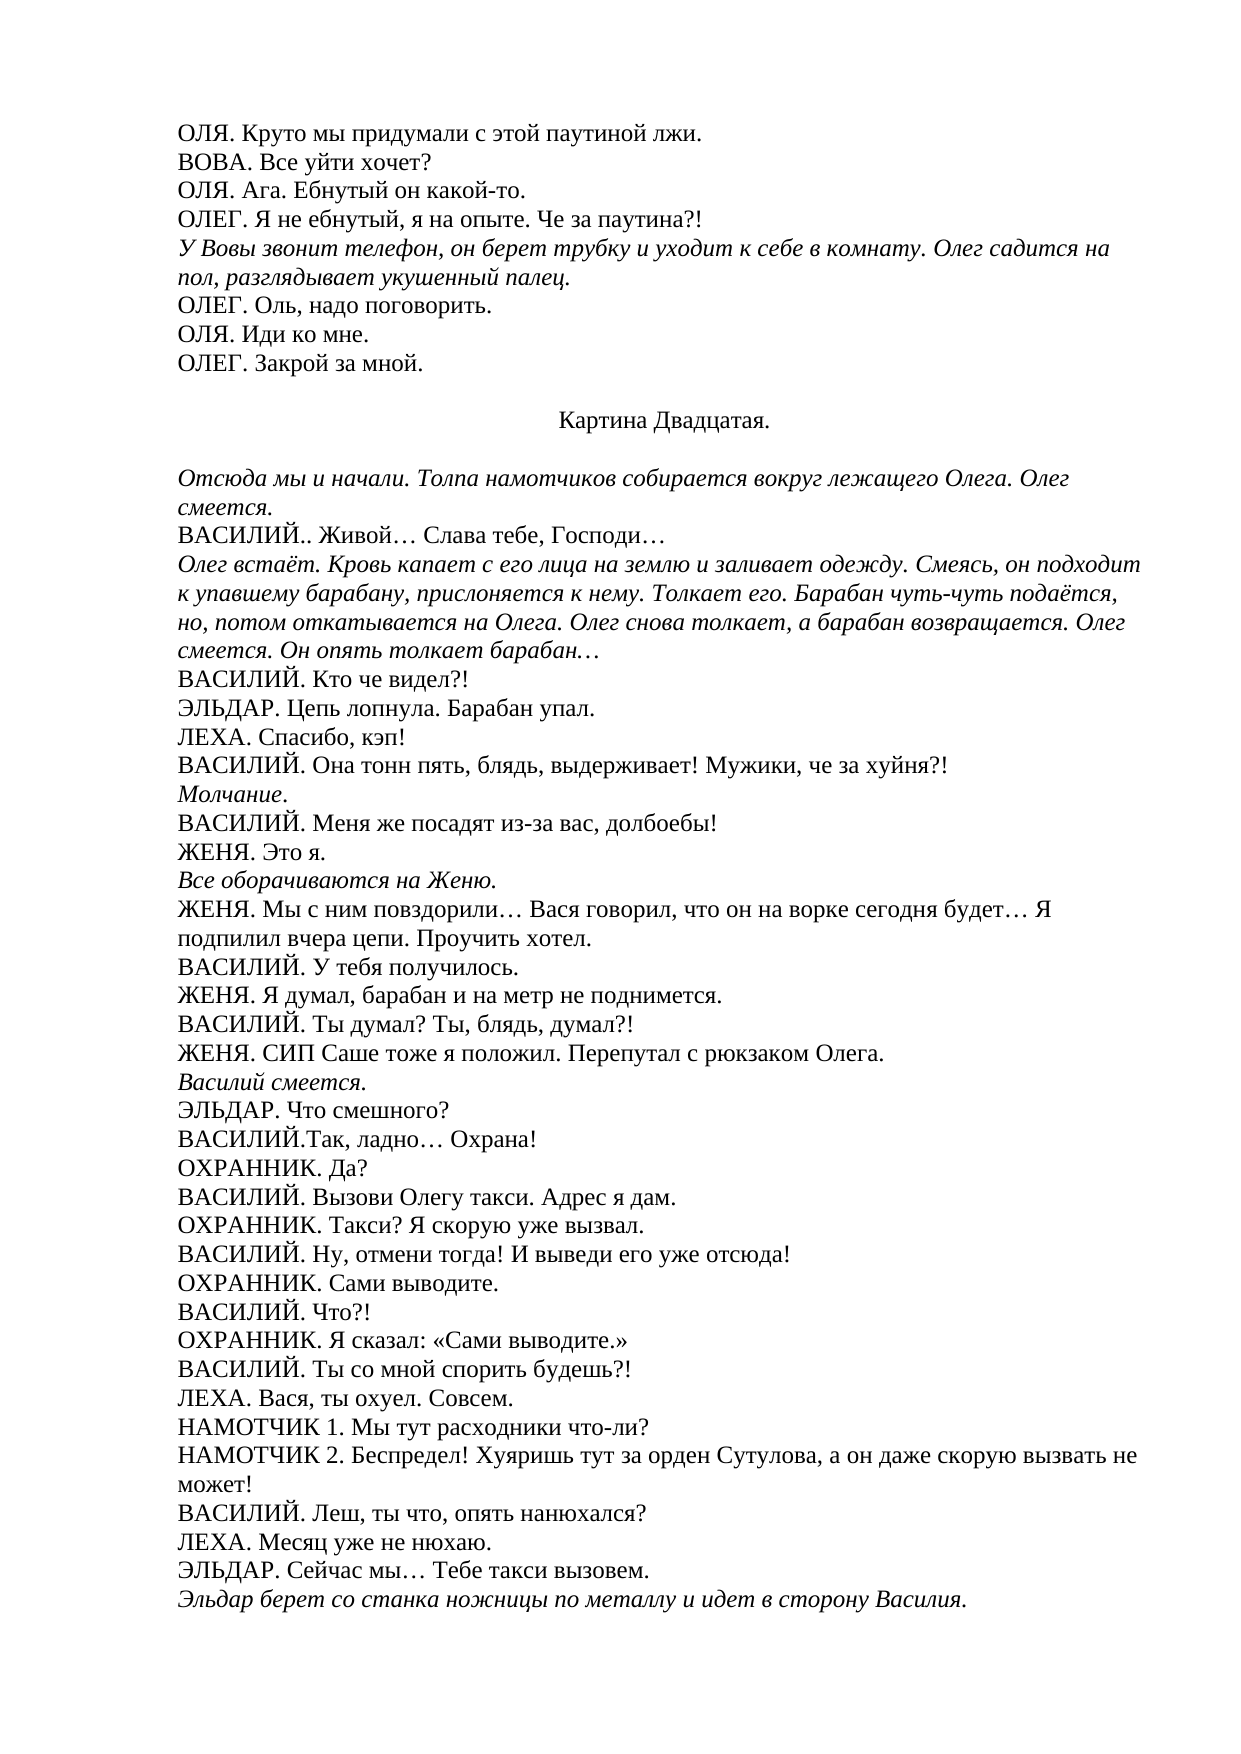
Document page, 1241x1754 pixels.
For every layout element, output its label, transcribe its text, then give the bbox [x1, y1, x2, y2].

text ВАСИЛИЙ.Так, ладно… Охрана! [177, 1124, 1152, 1153]
text Василий смеется. [177, 1067, 1152, 1096]
text НАМОТЧИК 1. Мы тут расходники что-ли? [177, 1412, 1152, 1441]
text ВАСИЛИЙ. Меня же посадят из-за вас, долбоебы! [177, 808, 1152, 837]
text ЛЕХА. Вася, ты охуел. Совсем. [177, 1383, 1152, 1412]
text Молчание. [177, 779, 1152, 808]
text ВАСИЛИЙ. Леш, ты что, опять нанюхался? [177, 1498, 1152, 1527]
text ОЛЕГ. Я не ебнутый, я на опыте. Че за паутина?! [177, 204, 1152, 233]
text ВАСИЛИЙ. Кто че видел?! [177, 664, 1152, 693]
text У Вовы звонит телефон, он берет трубку и уходит к себе в комнату. Олег садится на пол, разглядывает укушенный палец. [177, 233, 1152, 291]
text ВАСИЛИЙ.. Живой… Слава тебе, Господи… [177, 521, 1152, 549]
text ЭЛЬДАР. Сейчас мы… Тебе такси вызовем. [177, 1556, 1152, 1584]
text ВАСИЛИЙ. Ты думал? Ты, блядь, думал?! [177, 1009, 1152, 1038]
text ЖЕНЯ. Мы с ним повздорили… Вася говорил, что он на ворке сегодня будет… Я подпилил вчера цепи. Проучить хотел. [177, 894, 1152, 952]
text Все оборачиваются на Женю. [177, 866, 1152, 894]
text ОХРАННИК. Я сказал: «Сами выводите.» [177, 1326, 1152, 1354]
text ЛЕХА. Спасибо, кэп! [177, 722, 1152, 751]
text Картина Двадцатая. [177, 406, 1152, 434]
text ЖЕНЯ. Это я. [177, 837, 1152, 866]
text ЭЛЬДАР. Что смешного? [177, 1096, 1152, 1124]
text ВАСИЛИЙ. Что?! [177, 1297, 1152, 1326]
text ОЛЯ. Иди ко мне. [177, 319, 1152, 348]
text ВАСИЛИЙ. У тебя получилось. [177, 952, 1152, 981]
text ОХРАННИК. Да? [177, 1153, 1152, 1182]
text ЭЛЬДАР. Цепь лопнула. Барабан упал. [177, 693, 1152, 722]
text ВАСИЛИЙ. Ну, отмени тогда! И выведи его уже отсюда! [177, 1239, 1152, 1268]
text ЛЕХА. Месяц уже не нюхаю. [177, 1527, 1152, 1556]
text Олег встаёт. Кровь капает с его лица на землю и заливает одежду. Смеясь, он подходит к упавшему барабану, прислоняется к нему. Толкает его. Барабан чуть-чуть подаётся, но, потом откатывается на Олега. Олег снова толкает, а барабан возвращается. Олег смеется. Он опять толкает барабан… [177, 549, 1152, 664]
text Отсюда мы и начали. Толпа намотчиков собирается вокруг лежащего Олега. Олег смеется. [177, 463, 1152, 521]
text ЖЕНЯ. СИП Саше тоже я положил. Перепутал с рюкзаком Олега. [177, 1038, 1152, 1067]
text ОХРАННИК. Сами выводите. [177, 1268, 1152, 1297]
text ОЛЕГ. Закрой за мной. [177, 348, 1152, 377]
text ЖЕНЯ. Я думал, барабан и на метр не поднимется. [177, 981, 1152, 1009]
text Эльдар берет со станка ножницы по металлу и идет в сторону Василия. [177, 1584, 1152, 1613]
text ВОВА. Все уйти хочет? [177, 147, 1152, 176]
text ВАСИЛИЙ. Она тонн пять, блядь, выдерживает! Мужики, че за хуйня?! [177, 751, 1152, 779]
text ВАСИЛИЙ. Ты со мной спорить будешь?! [177, 1354, 1152, 1383]
text ВАСИЛИЙ. Вызови Олегу такси. Адрес я дам. [177, 1182, 1152, 1211]
text ОЛЕГ. Оль, надо поговорить. [177, 291, 1152, 319]
text ОЛЯ. Ага. Ебнутый он какой-то. [177, 176, 1152, 204]
text ОЛЯ. Круто мы придумали с этой паутиной лжи. [177, 118, 1152, 147]
text НАМОТЧИК 2. Беспредел! Хуяришь тут за орден Сутулова, а он даже скорую вызвать не может! [177, 1441, 1152, 1498]
text ОХРАННИК. Такси? Я скорую уже вызвал. [177, 1211, 1152, 1239]
